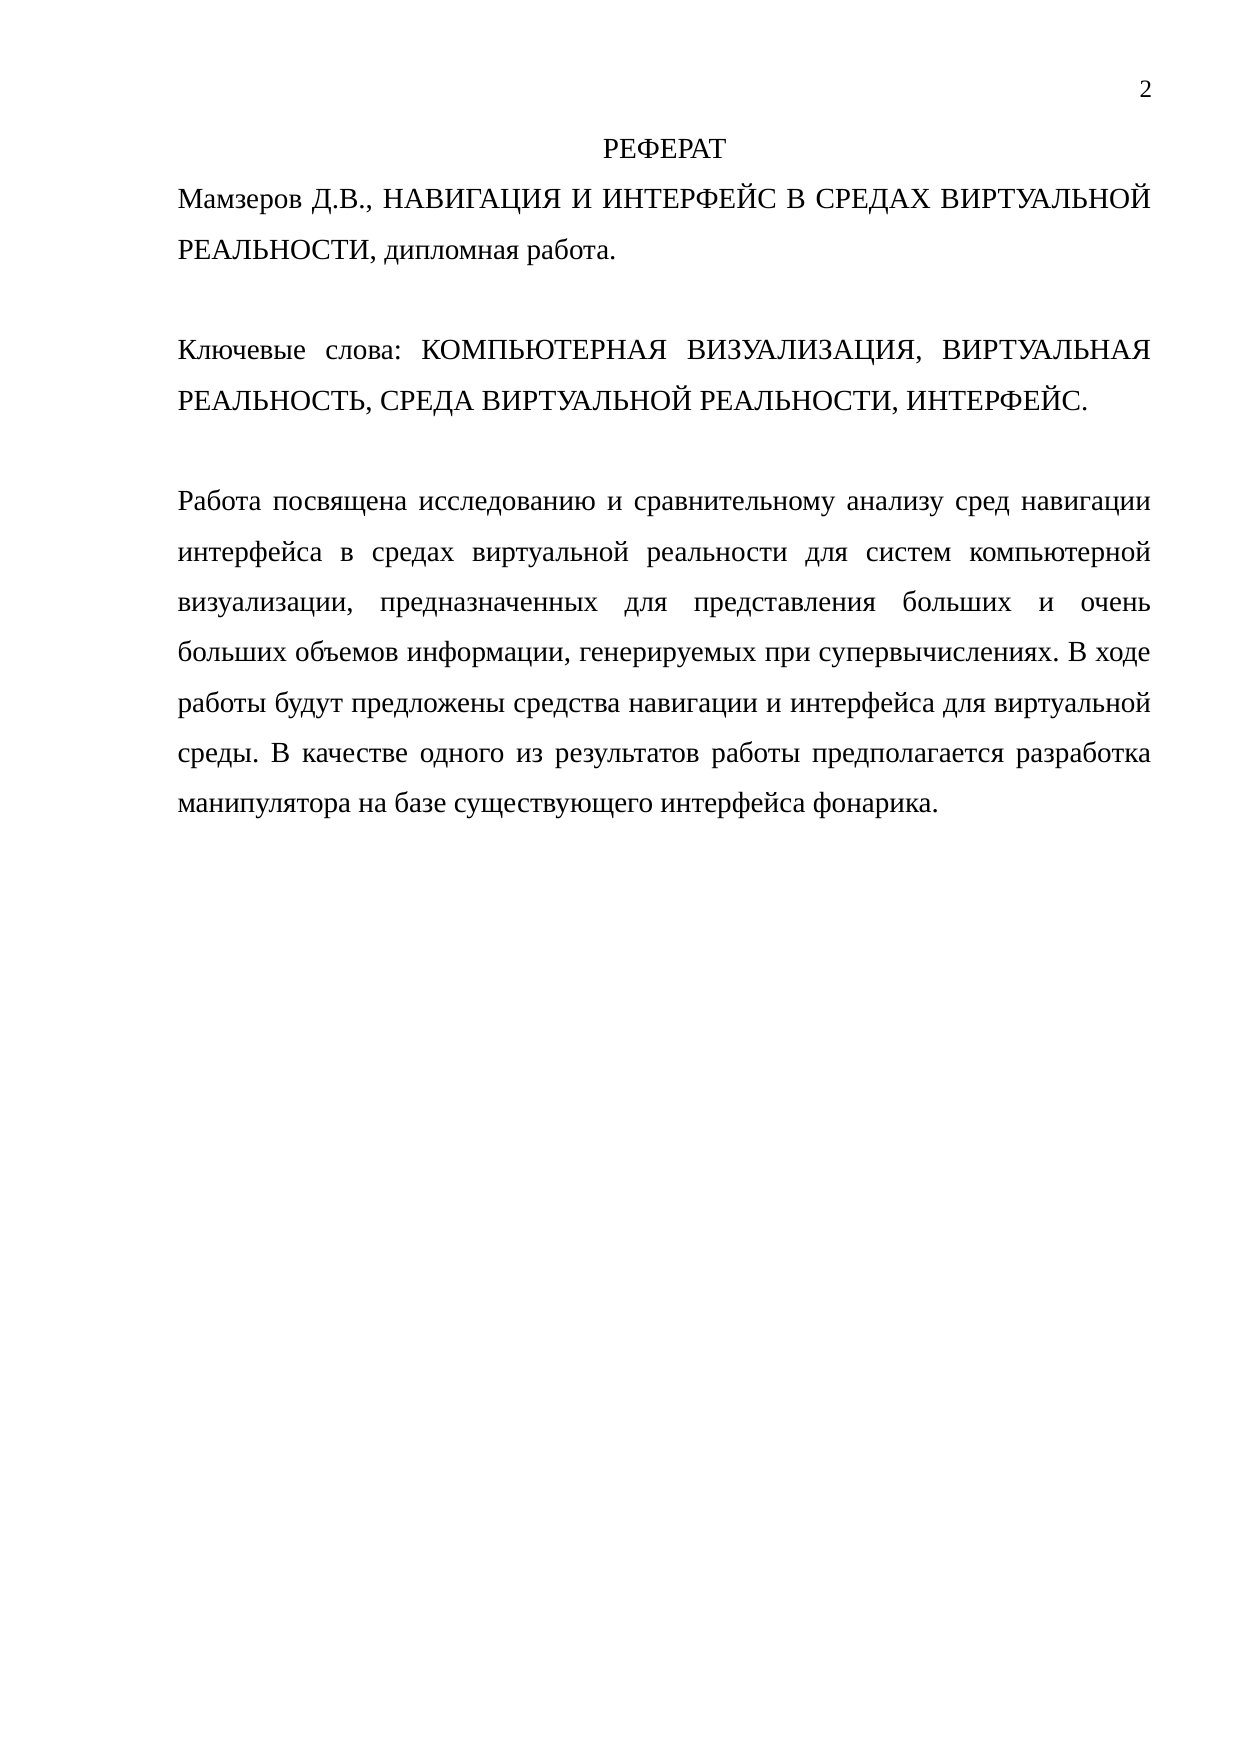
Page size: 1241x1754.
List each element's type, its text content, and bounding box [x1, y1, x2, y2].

text РЕФЕРАТ [177, 131, 1152, 165]
text Работа посвящена исследованию и сравнительному анализу сред навигации интерфейса в средах виртуальной реальности для систем компьютерной визуализации, предназначенных для представления больших и очень больших объемов информации, генерируемых при супервычислениях. В ходе работы будут предложены средства навигации и интерфейса для виртуальной среды. В качестве одного из результатов работы предполагается разработка манипулятора на базе существующего интерфейса фонарика. [177, 483, 1152, 819]
text Мамзеров Д.В., наВИГАЦИЯ И ИНТЕРФЕЙС В СРЕДАХ ВИРТУАЛЬНОЙ РЕАЛЬНОСТИ, дипломная работа. [177, 182, 1152, 265]
text Ключевые слова: КОМПЬЮТЕРНАЯ ВИЗУАЛИЗАЦИЯ, ВИРТУАЛЬНАЯ РЕАЛЬНОСТЬ, СРЕДА ВИРТУАЛЬНОЙ РЕАЛЬНОСТИ, ИНТЕРФЕЙС. [177, 332, 1152, 416]
